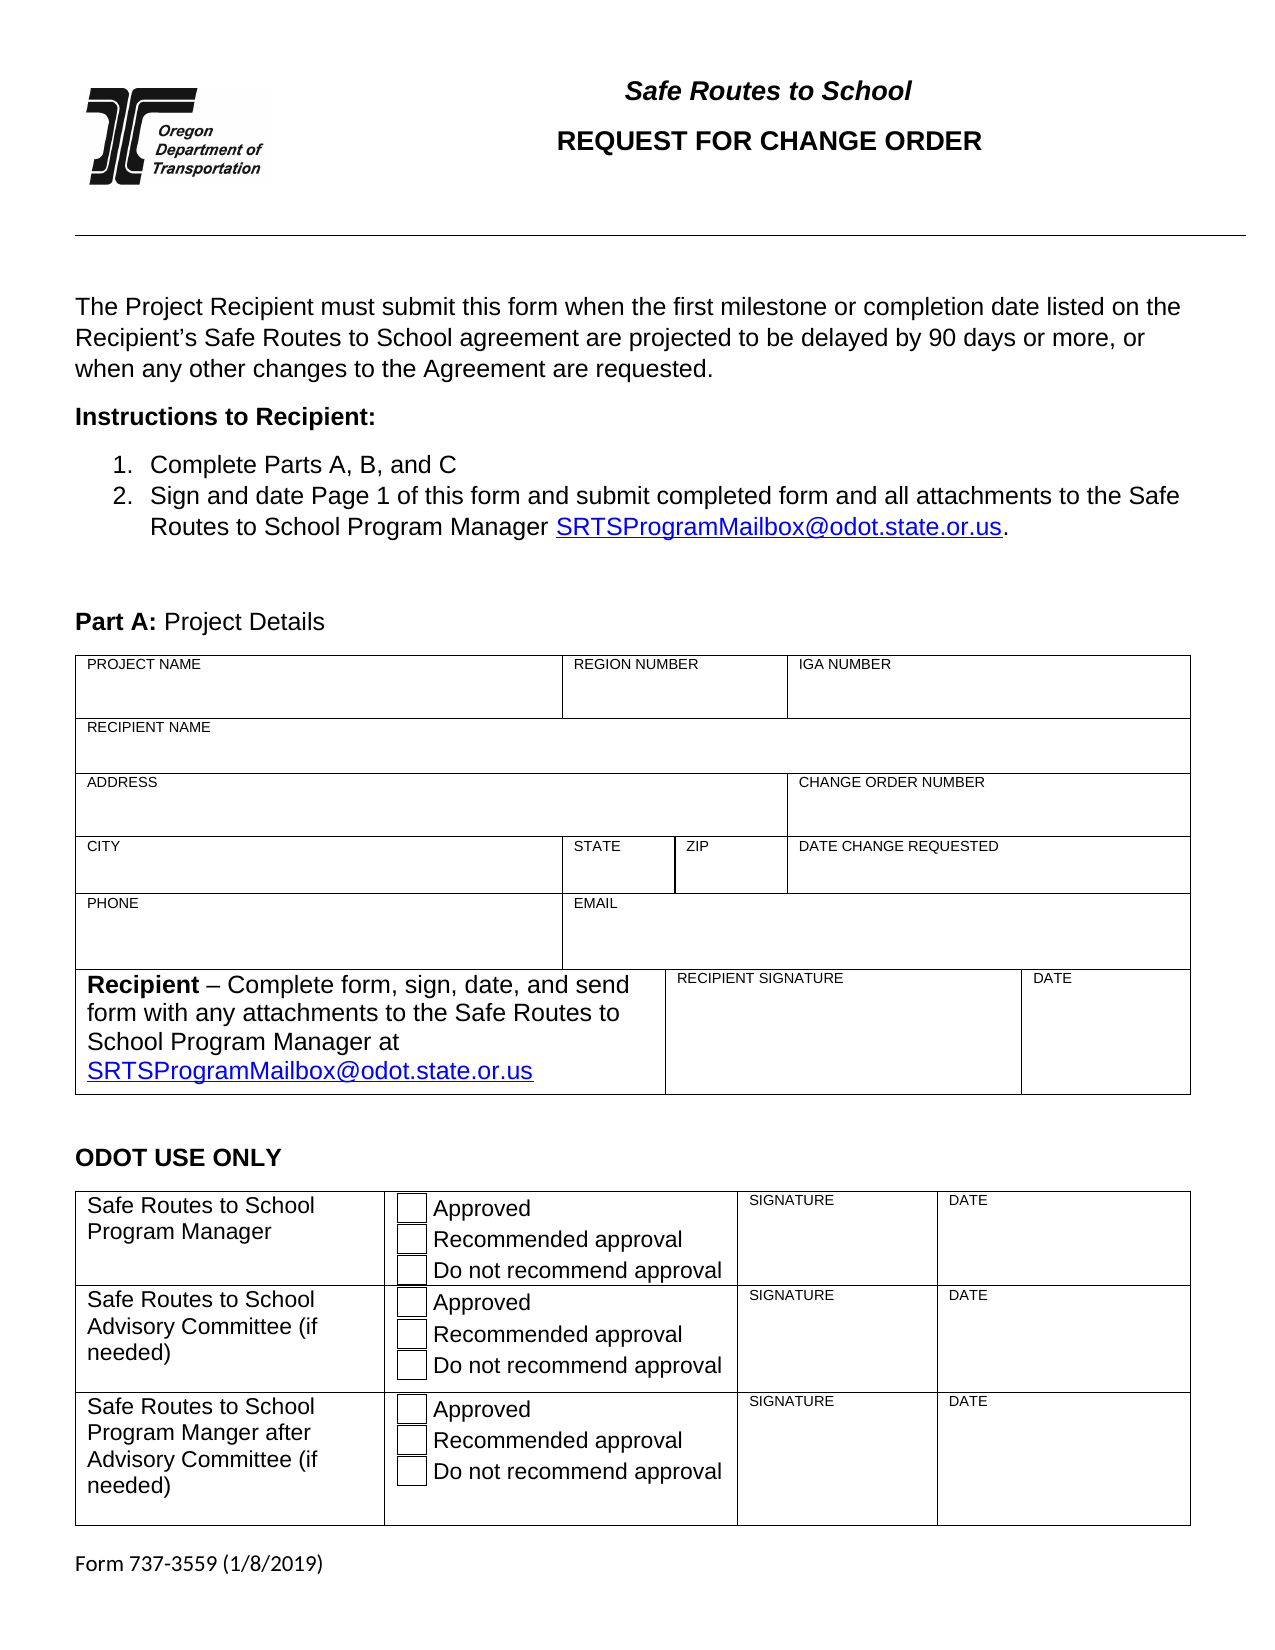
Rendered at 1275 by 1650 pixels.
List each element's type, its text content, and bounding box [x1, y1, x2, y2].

table_cell ADDRESS [76, 774, 787, 836]
text Part A: Project Details [75, 607, 1200, 636]
table_cell RECIPIENT SIGNATURE [666, 970, 1021, 1094]
table_cell EMAIL [563, 894, 1190, 968]
table_cell CITY [76, 837, 562, 893]
table_cell Approved Recommended approval Do not recommend approval [385, 1286, 737, 1392]
table_header PROJECT NAME [76, 656, 562, 718]
text The Project Recipient must submit this form when the first milestone or completion date listed on the Recipient’s Safe Routes to School agreement are projected to be delayed by 90 days or more, or when any other changes to the Agreement are requested. [75, 292, 1200, 383]
table_header Approved Recommended approval Do not recommend approval [385, 1192, 737, 1285]
table_header Safe Routes to School Program Manager [76, 1192, 384, 1285]
table_header IGA NUMBER [788, 656, 1190, 718]
table_cell SIGNATURE [738, 1393, 937, 1524]
table_cell PHONE [76, 894, 562, 968]
table_cell DATE [938, 1393, 1190, 1524]
list Complete Parts A, B, and C [112, 450, 1200, 478]
table_cell DATE [938, 1286, 1190, 1392]
text ODOT USE ONLY [75, 1143, 1200, 1172]
table_cell Recipient – Complete form, sign, date, and send form with any attachments to the Safe Routes to School Program Manager at SRTSProgramMailbox@odot.state.or.us [76, 970, 665, 1094]
table_header SIGNATURE [738, 1192, 937, 1285]
list Sign and date Page 1 of this form and submit completed form and all attachments to the Safe Routes to School Program Manager SRTSProgramMailbox@odot.state.or.us. [112, 481, 1200, 541]
table_cell DATE CHANGE REQUESTED [788, 837, 1190, 893]
table_cell Approved Recommended approval Do not recommend approval [385, 1393, 737, 1524]
table_cell Safe Routes to School Program Manger after Advisory Committee (if needed) [76, 1393, 384, 1524]
table_cell CHANGE ORDER NUMBER [788, 774, 1190, 836]
table_cell RECIPIENT NAME [76, 719, 1190, 773]
table_cell DATE [1022, 970, 1190, 1094]
picture [86, 88, 274, 185]
table_cell SIGNATURE [738, 1286, 937, 1392]
text Instructions to Recipient: [75, 402, 1200, 431]
table_header REGION NUMBER [563, 656, 787, 718]
table_cell STATE [563, 837, 674, 893]
table_cell Safe Routes to School Advisory Committee (if needed) [76, 1286, 384, 1392]
table_cell ZIP [676, 837, 787, 893]
table_header DATE [938, 1192, 1190, 1285]
